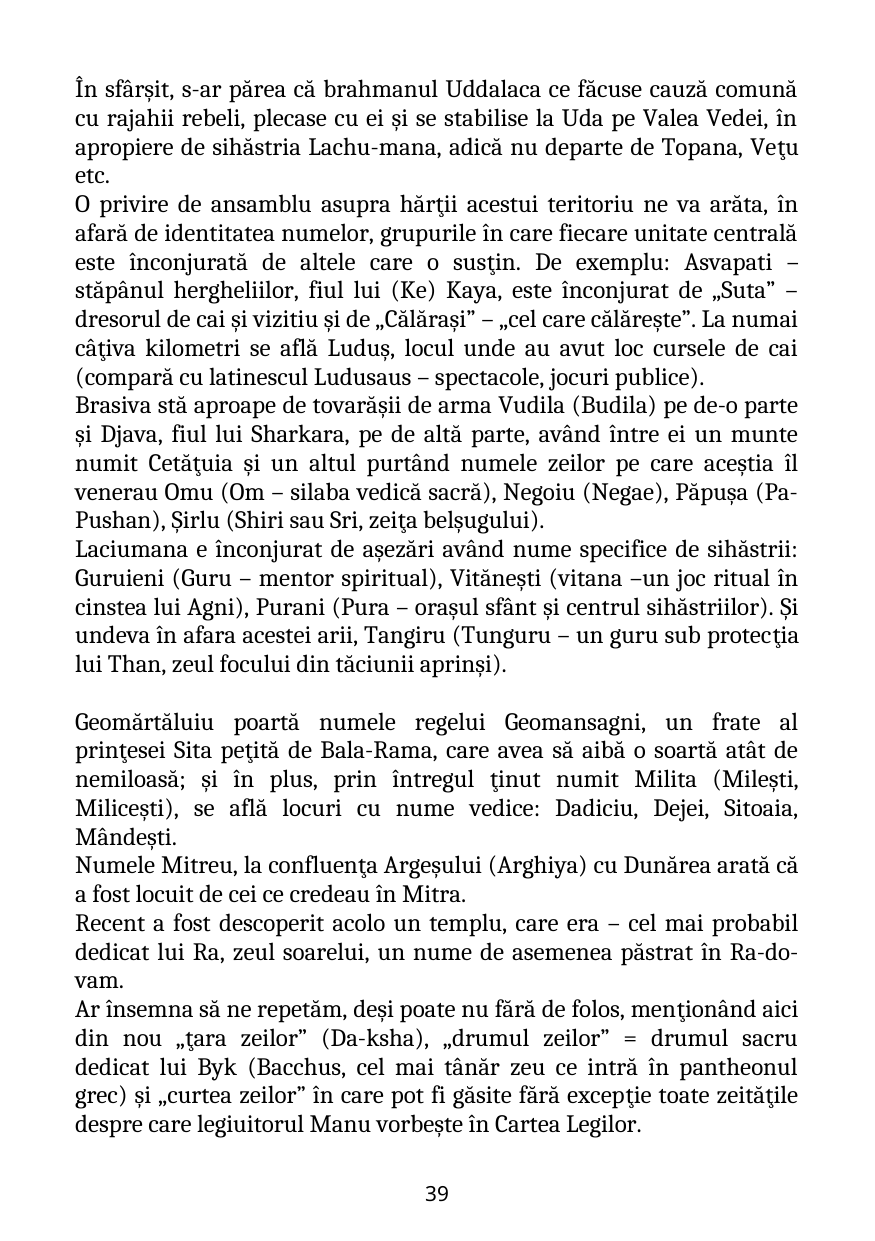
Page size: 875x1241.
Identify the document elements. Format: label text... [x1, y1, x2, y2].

text O privire de ansamblu asupra hărţii acestui teritoriu ne va arăta, în afară de identitatea numelor, grupurile în care fiecare unitate centrală este înconjurată de altele care o susţin. De exemplu: Asvapati – stăpânul hergheliilor, fiul lui (Ke) Kaya, este înconjurat de „Suta” – dresorul de cai şi vizitiu şi de „Călăraşi” – „cel care călăreşte”. La numai câţiva kilometri se află Luduş, locul unde au avut loc cursele de cai (compară cu latinescul Ludusaus – spectacole, jocuri publice). [75, 190, 799, 391]
text Recent a fost descoperit acolo un templu, care era – cel mai probabil dedicat lui Ra, zeul soarelui, un nume de asemenea păstrat în Ra-do-vam. [75, 909, 799, 995]
text În sfârşit, s-ar părea că brahmanul Uddalaca ce făcuse cauză comună cu rajahii rebeli, plecase cu ei şi se stabilise la Uda pe Valea Vedei, în apropiere de sihăstria Lachu-mana, adică nu departe de Topana, Veţu etc. [75, 75, 799, 190]
text Ar însemna să ne repetăm, deşi poate nu fără de folos, menţionând aici din nou „ţara zeilor” (Da-ksha), „drumul zeilor” = drumul sacru dedicat lui Byk (Bacchus, cel mai tânăr zeu ce intră în pantheonul grec) şi „curtea zeilor” în care pot fi găsite fără excepţie toate zeităţile despre care legiuitorul Manu vorbeşte în Cartea Legilor. [75, 995, 799, 1139]
text Laciumana e înconjurat de aşezări având nume specifice de sihăstrii: Guruieni (Guru – mentor spiritual), Vităneşti (vitana –un joc ritual în cinstea lui Agni), Purani (Pura – oraşul sfânt şi centrul sihăstriilor). Şi undeva în afara acestei arii, Tangiru (Tunguru – un guru sub protecţia lui Than, zeul focului din tăciunii aprinşi). [75, 535, 799, 679]
text Numele Mitreu, la confluenţa Argeşului (Arghiya) cu Dunărea arată că a fost locuit de cei ce credeau în Mitra. [75, 851, 799, 909]
text Geomărtăluiu poartă numele regelui Geomansagni, un frate al prinţesei Sita peţită de Bala-Rama, care avea să aibă o soartă atât de nemiloasă; şi în plus, prin întregul ţinut numit Milita (Mileşti, Miliceşti), se află locuri cu nume vedice: Dadiciu, Dejei, Sitoaia, Mândeşti. [75, 707, 799, 851]
text Brasiva stă aproape de tovarăşii de arma Vudila (Budila) pe de-o parte şi Djava, fiul lui Sharkara, pe de altă parte, având între ei un munte numit Cetăţuia şi un altul purtând numele zeilor pe care aceştia îl venerau Omu (Om – silaba vedică sacră), Negoiu (Negae), Păpuşa (Pa-Pushan), Şirlu (Shiri sau Sri, zeiţa belşugului). [75, 391, 799, 535]
